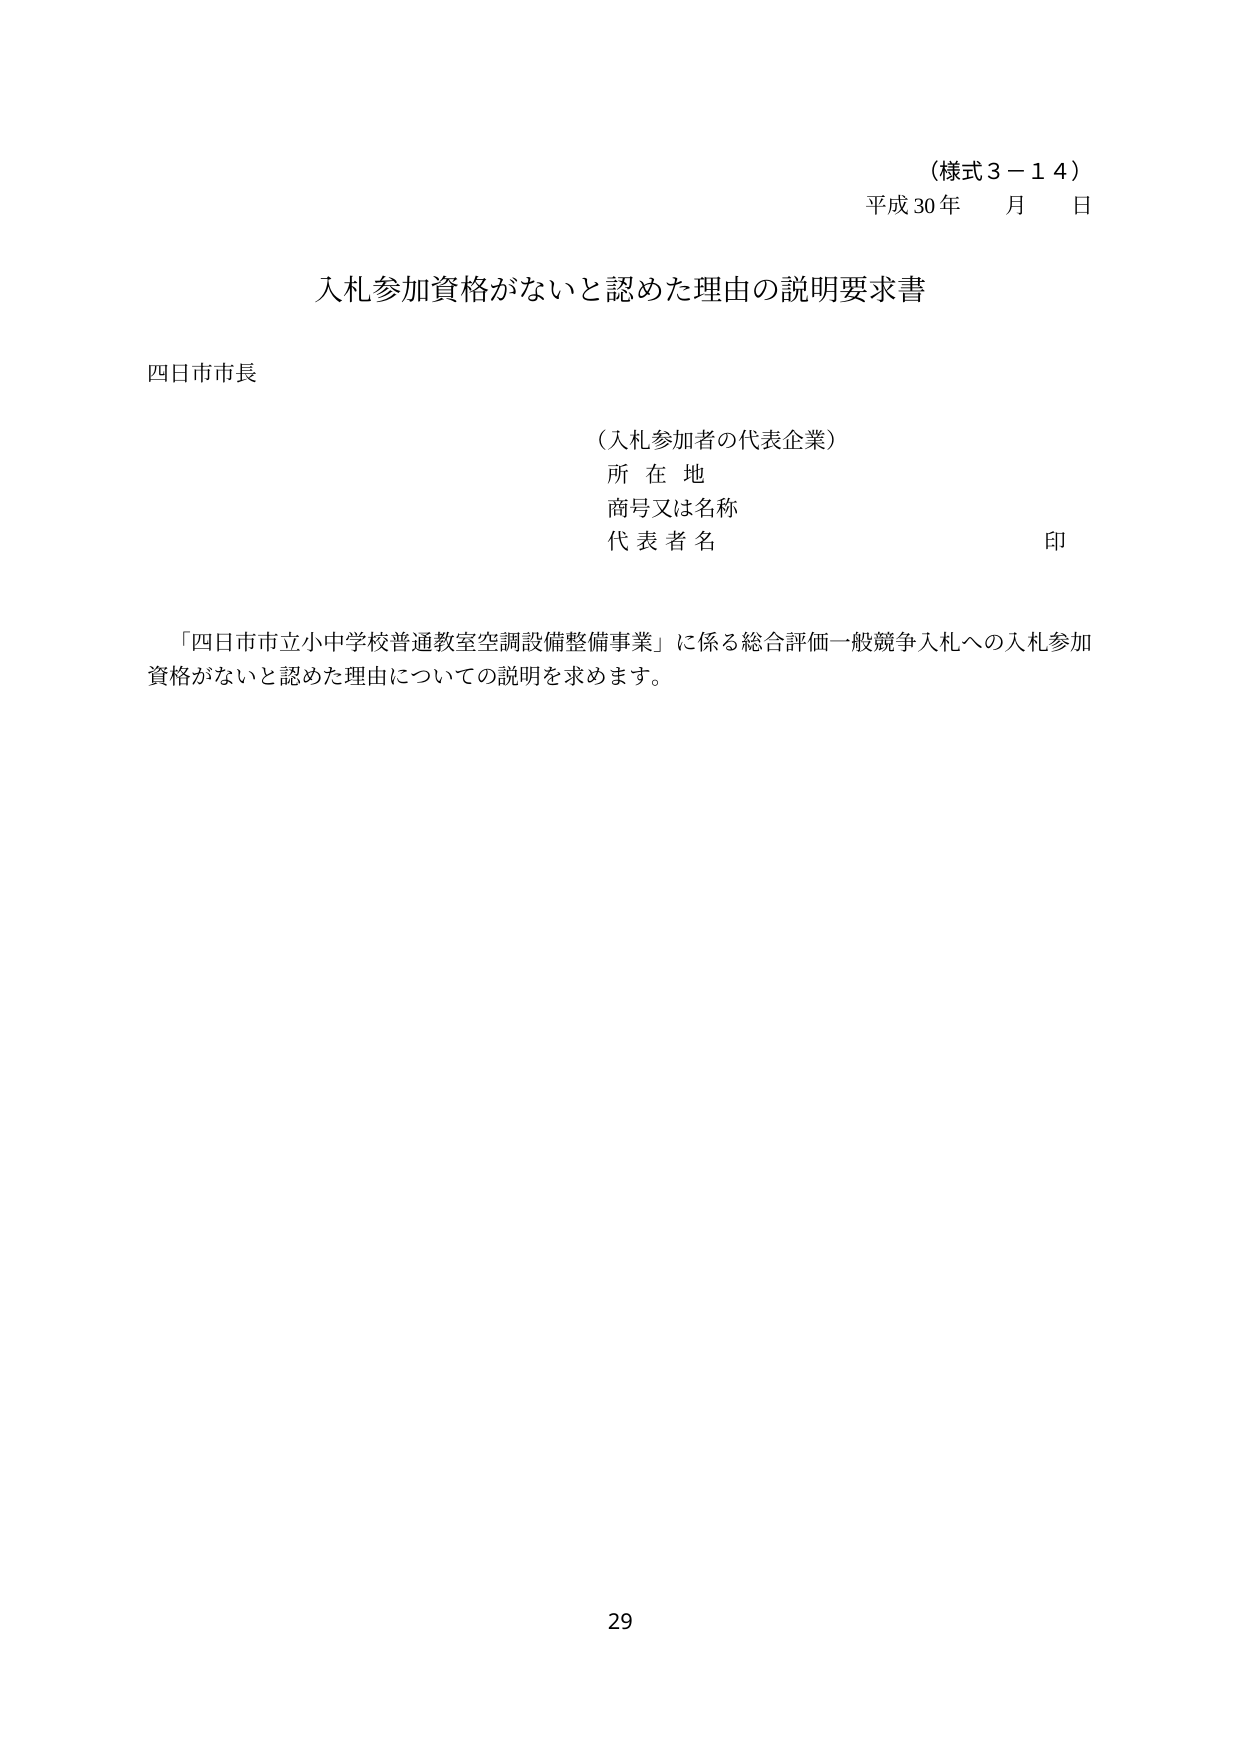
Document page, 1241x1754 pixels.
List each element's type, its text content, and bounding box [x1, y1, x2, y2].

text 平成30年 月 日 [148, 187, 1092, 221]
text 入札参加資格がないと認めた理由の説明要求書 [148, 254, 1092, 322]
text 代表者名 印 [607, 523, 1092, 557]
text 四日市市長 [148, 355, 1092, 389]
text 所在地 [607, 456, 1092, 490]
text 商号又は名称 [607, 490, 1092, 523]
text （入札参加者の代表企業） [585, 422, 1092, 456]
text 「四日市市立小中学校普通教室空調設備整備事業」に係る総合評価一般競争入札への入札参加資格がないと認めた理由についての説明を求めます。 [148, 624, 1092, 692]
text （様式３－１４） [148, 153, 1092, 187]
